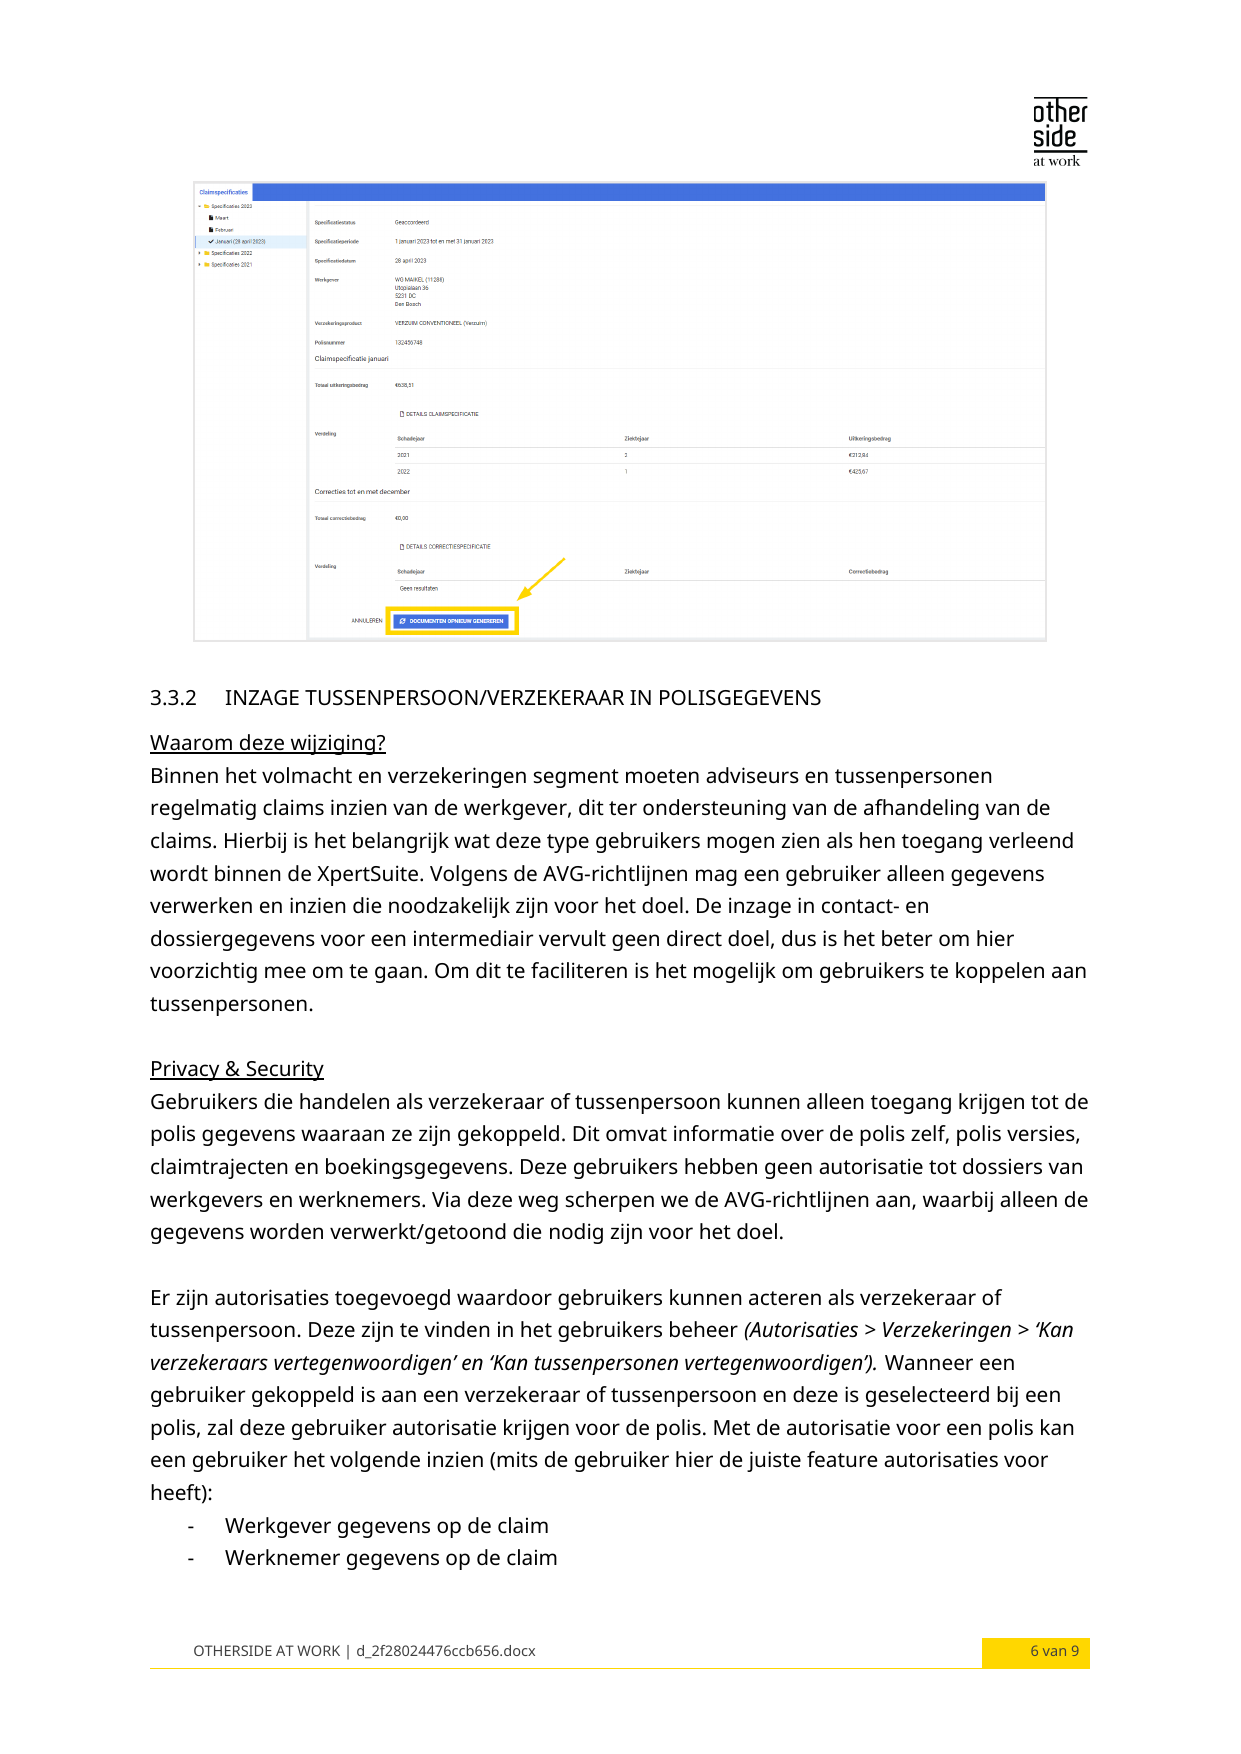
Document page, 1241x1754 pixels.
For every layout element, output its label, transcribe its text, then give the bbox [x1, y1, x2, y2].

text Privacy & Security [150, 1054, 1090, 1083]
text Er zijn autorisaties toegevoegd waardoor gebruikers kunnen acteren als verzekeraar of tussenpersoon. Deze zijn te vinden in het gebruikers beheer (Autorisaties > Verzekeringen > ‘Kan verzekeraars vertegenwoordigen’ en ‘Kan tussenpersonen vertegenwoordigen’). Wanneer een gebruiker gekoppeld is aan een verzekeraar of tussenpersoon en deze is geselecteerd bij een polis, zal deze gebruiker autorisatie krijgen voor de polis. Met de autorisatie voor een polis kan een gebruiker het volgende inzien (mits de gebruiker hier de juiste feature autorisaties voor heeft): [150, 1283, 1090, 1507]
list Werknemer gegevens op de claim [187, 1543, 1090, 1572]
list Werkgever gegevens op de claim [187, 1511, 1090, 1539]
text Waarom deze wijziging? [150, 728, 1090, 757]
picture [1033, 97, 1088, 167]
text Binnen het volmacht en verzekeringen segment moeten adviseurs en tussenpersonen regelmatig claims inzien van de werkgever, dit ter ondersteuning van de afhandeling van de claims. Hierbij is het belangrijk wat deze type gebruikers mogen zien als hen toegang verleend wordt binnen de XpertSuite. Volgens de AVG-richtlijnen mag een gebruiker alleen gegevens verwerken en inzien die noodzakelijk zijn voor het doel. De inzage in contact- en dossiergegevens voor een intermediair vervult geen direct doel, dus is het beter om hier voorzichtig mee om te gaan. Om dit te faciliteren is het mogelijk om gebruikers te koppelen aan tussenpersonen. [150, 761, 1090, 1018]
picture [195, 183, 1045, 640]
text Gebruikers die handelen als verzekeraar of tussenpersoon kunnen alleen toegang krijgen tot de polis gegevens waaraan ze zijn gekoppeld. Dit omvat informatie over de polis zelf, polis versies, claimtrajecten en boekingsgegevens. Deze gebruikers hebben geen autorisatie tot dossiers van werkgevers en werknemers. Via deze weg scherpen we de AVG-richtlijnen aan, waarbij alleen de gegevens worden verwerkt/getoond die nodig zijn voor het doel. [150, 1087, 1090, 1246]
subtitle Inzage Tussenpersoon/verzekeraar in polisgegevens [150, 683, 1090, 712]
